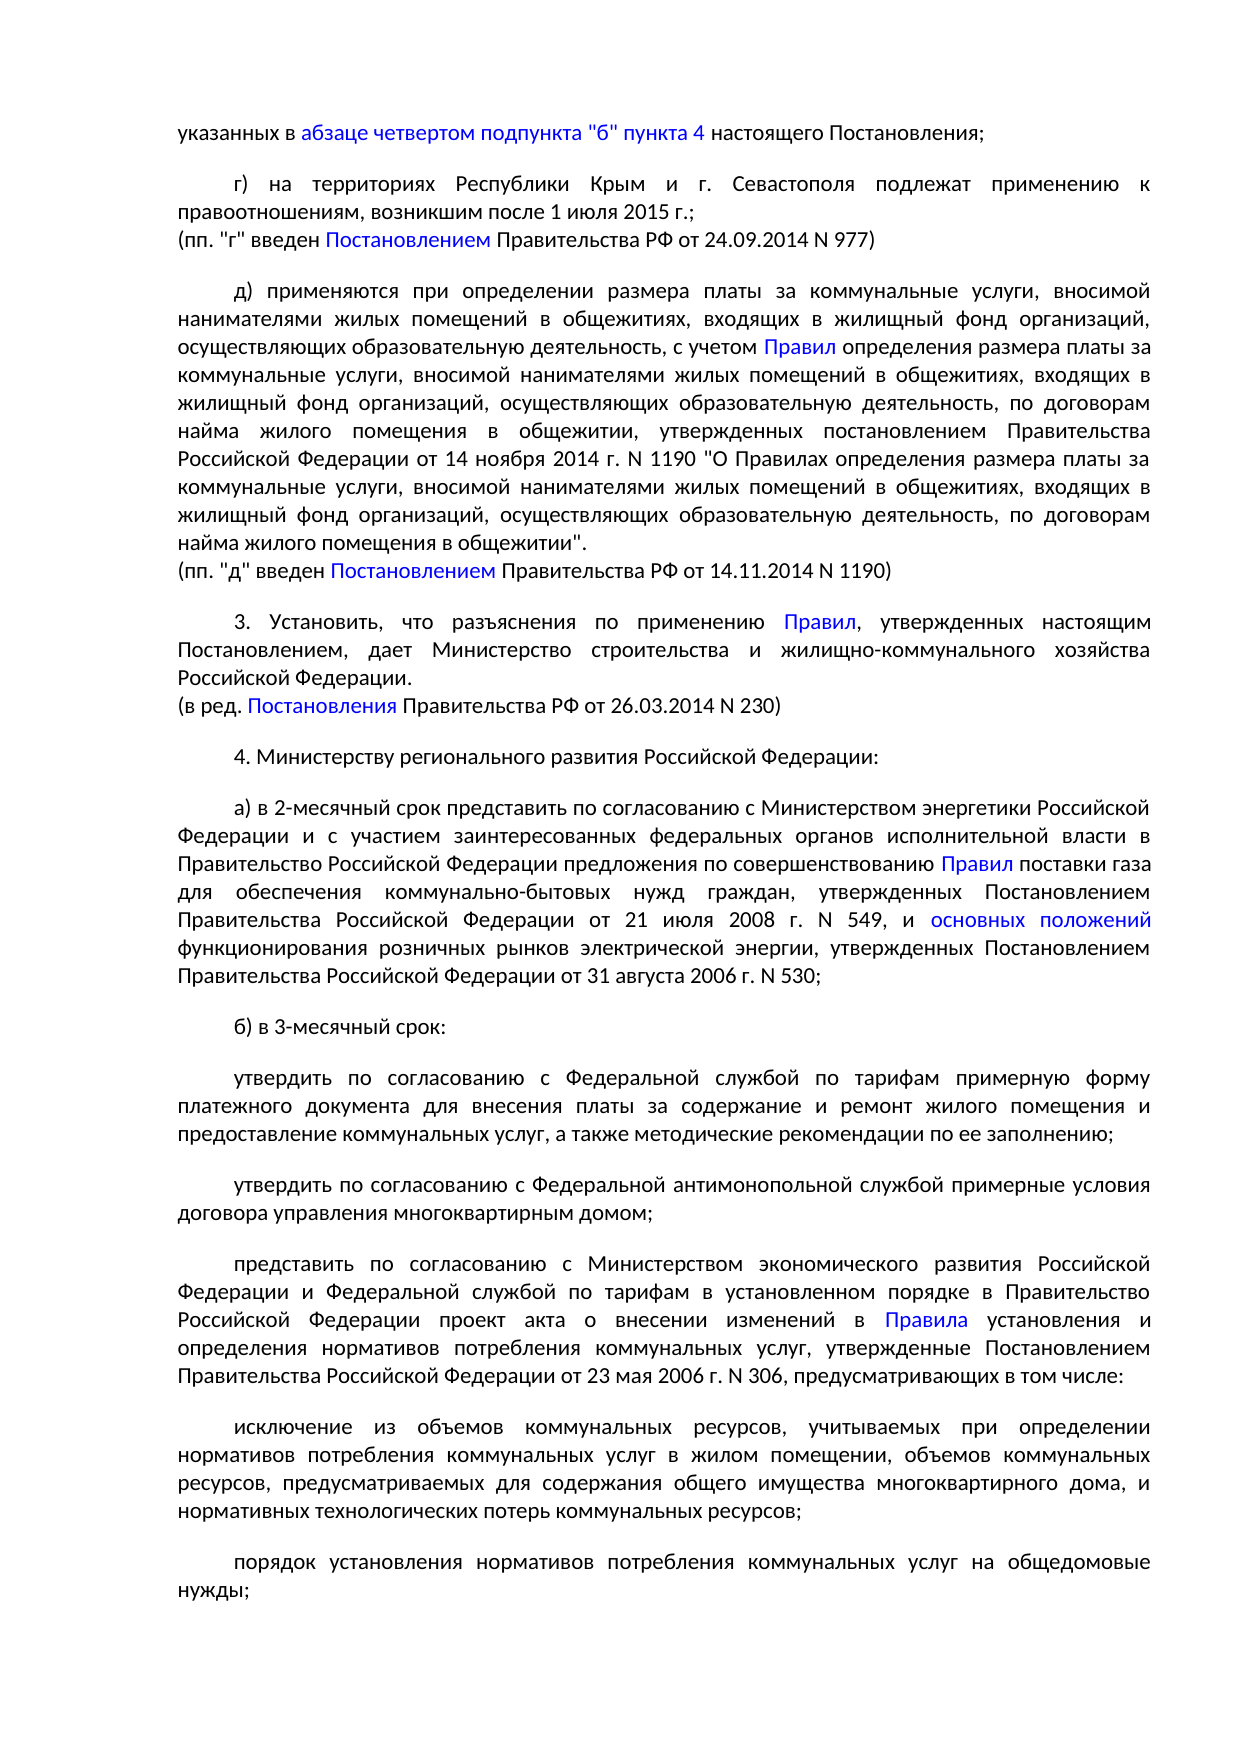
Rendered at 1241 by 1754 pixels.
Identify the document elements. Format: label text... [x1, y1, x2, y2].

text исключение из объемов коммунальных ресурсов, учитываемых при определении нормативов потребления коммунальных услуг в жилом помещении, объемов коммунальных ресурсов, предусматриваемых для содержания общего имущества многоквартирного дома, и нормативных технологических потерь коммунальных ресурсов; [177, 1412, 1152, 1524]
text а) в 2-месячный срок представить по согласованию с Министерством энергетики Российской Федерации и с участием заинтересованных федеральных органов исполнительной власти в Правительство Российской Федерации предложения по совершенствованию Правил поставки газа для обеспечения коммунально-бытовых нужд граждан, утвержденных Постановлением Правительства Российской Федерации от 21 июля 2008 г. N 549, и основных положений функционирования розничных рынков электрической энергии, утвержденных Постановлением Правительства Российской Федерации от 31 августа 2006 г. N 530; [177, 793, 1152, 989]
text утвердить по согласованию с Федеральной службой по тарифам примерную форму платежного документа для внесения платы за содержание и ремонт жилого помещения и предоставление коммунальных услуг, а также методические рекомендации по ее заполнению; [177, 1063, 1152, 1147]
text утвердить по согласованию с Федеральной антимонопольной службой примерные условия договора управления многоквартирным домом; [177, 1170, 1152, 1226]
text (пп. "г" введен Постановлением Правительства РФ от 24.09.2014 N 977) [177, 225, 1152, 253]
text г) на территориях Республики Крым и г. Севастополя подлежат применению к правоотношениям, возникшим после 1 июля 2015 г.; [177, 169, 1152, 225]
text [177, 118, 1152, 146]
text (пп. "д" введен Постановлением Правительства РФ от 14.11.2014 N 1190) [177, 556, 1152, 584]
text представить по согласованию с Министерством экономического развития Российской Федерации и Федеральной службой по тарифам в установленном порядке в Правительство Российской Федерации проект акта о внесении изменений в Правила установления и определения нормативов потребления коммунальных услуг, утвержденные Постановлением Правительства Российской Федерации от 23 мая 2006 г. N 306, предусматривающих в том числе: [177, 1249, 1152, 1389]
text 3. Установить, что разъяснения по применению Правил, утвержденных настоящим Постановлением, дает Министерство строительства и жилищно-коммунального хозяйства Российской Федерации. [177, 607, 1152, 691]
text б) в 3-месячный срок: [177, 1012, 1152, 1040]
text д) применяются при определении размера платы за коммунальные услуги, вносимой нанимателями жилых помещений в общежитиях, входящих в жилищный фонд организаций, осуществляющих образовательную деятельность, с учетом Правил определения размера платы за коммунальные услуги, вносимой нанимателями жилых помещений в общежитиях, входящих в жилищный фонд организаций, осуществляющих образовательную деятельность, по договорам найма жилого помещения в общежитии, утвержденных постановлением Правительства Российской Федерации от 14 ноября 2014 г. N 1190 "О Правилах определения размера платы за коммунальные услуги, вносимой нанимателями жилых помещений в общежитиях, входящих в жилищный фонд организаций, осуществляющих образовательную деятельность, по договорам найма жилого помещения в общежитии". [177, 276, 1152, 556]
text порядок установления нормативов потребления коммунальных услуг на общедомовые нужды; [177, 1547, 1152, 1603]
text (в ред. Постановления Правительства РФ от 26.03.2014 N 230) [177, 691, 1152, 719]
text 4. Министерству регионального развития Российской Федерации: [177, 742, 1152, 770]
